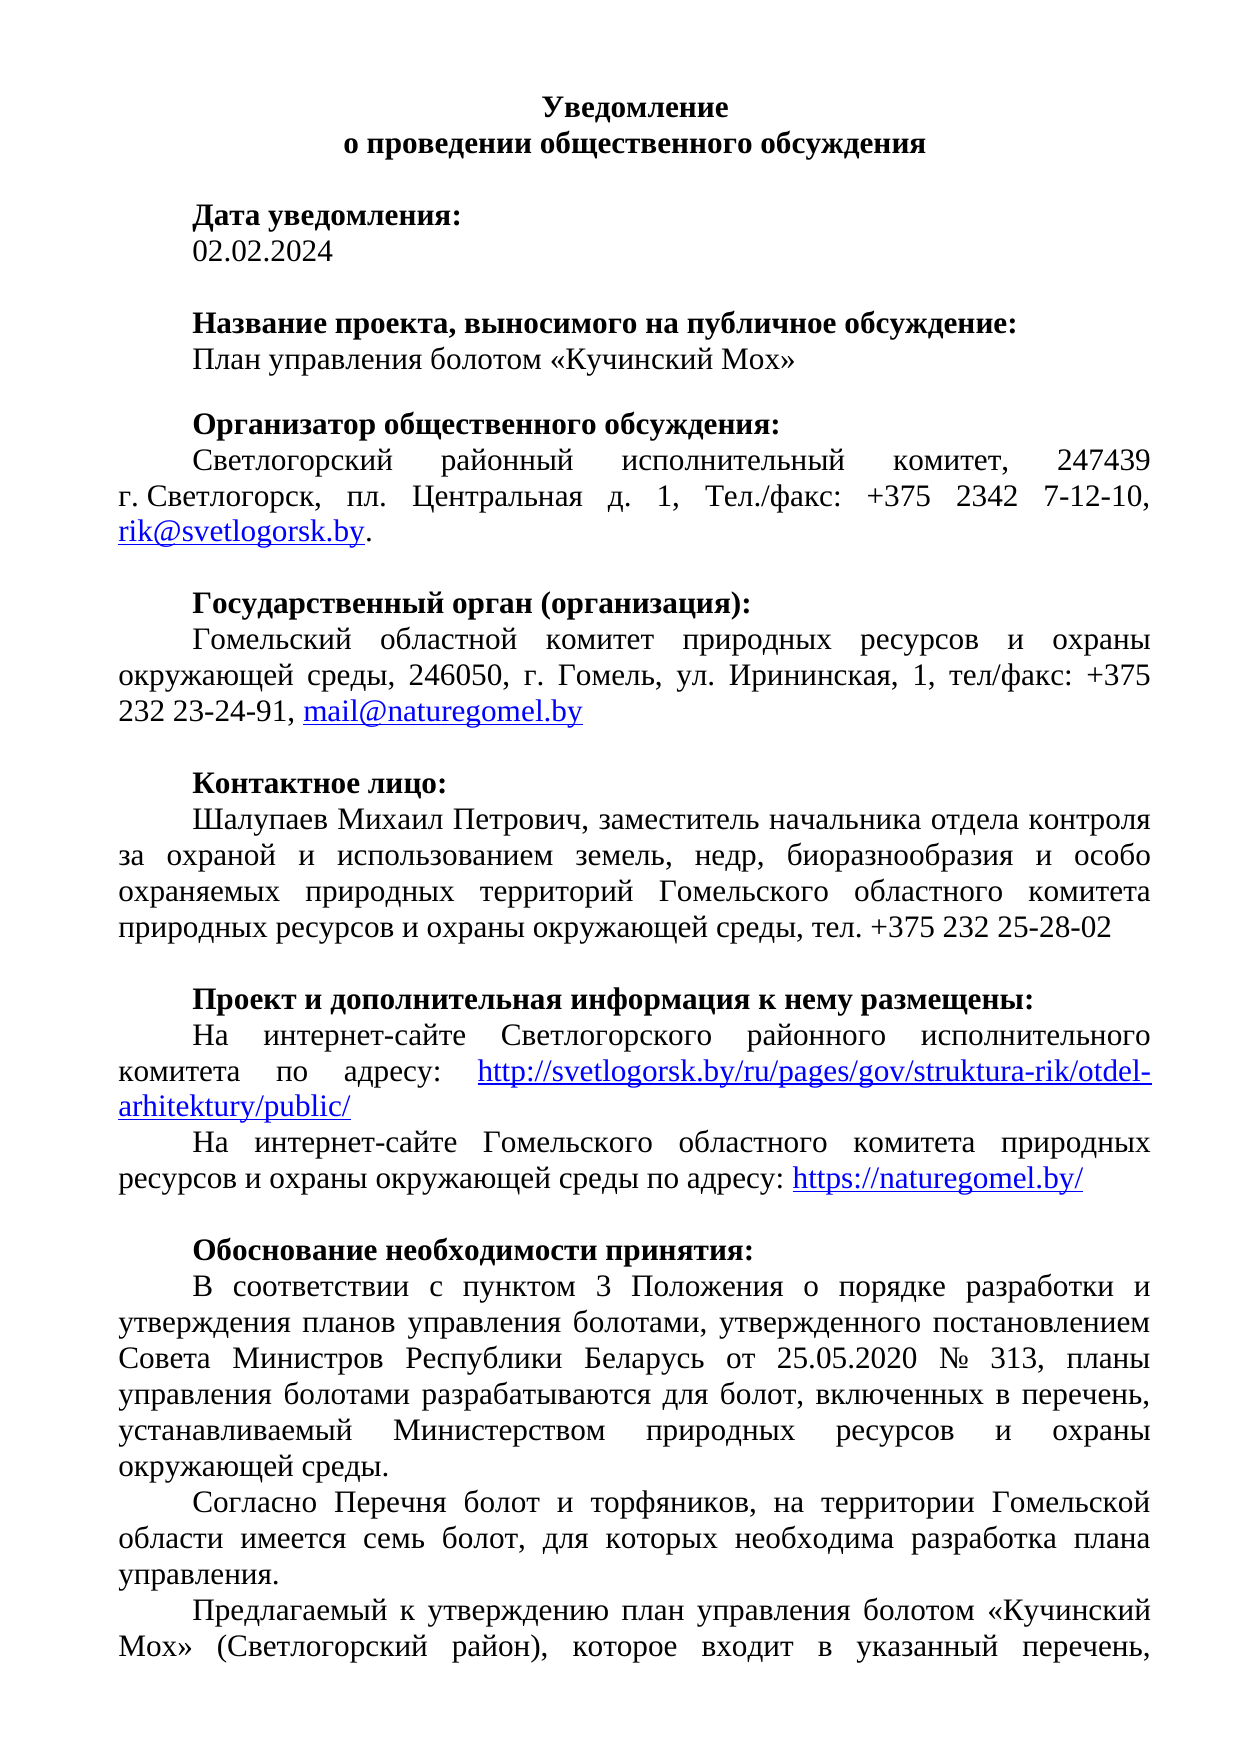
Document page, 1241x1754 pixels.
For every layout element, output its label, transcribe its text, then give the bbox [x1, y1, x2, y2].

text Светлогорский районный исполнительный комитет, 247439 г. Светлогорск, пл. Центральная д. 1, Тел./факс: +375 2342 7-12-10, rik@svetlogorsk.by. [118, 441, 1152, 549]
text План управления болотом «Кучинский Мох» [118, 340, 1152, 376]
text Название проекта, выносимого на публичное обсуждение: [118, 304, 1152, 340]
text На интернет-сайте Светлогорского районного исполнительного комитета по адресу: http://svetlogorsk.by/ru/pages/gov/struktura-rik/otdel-arhitektury/public/ [118, 1016, 1152, 1124]
text 02.02.2024 [118, 232, 1152, 268]
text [118, 1591, 1152, 1663]
text В соответствии с пунктом 3 Положения о порядке разработки и утверждения планов управления болотами, утвержденного постановлением Совета Министров Республики Беларусь от 25.05.2020 № 313, планы управления болотами разрабатываются для болот, включенных в перечень, устанавливаемый Министерством природных ресурсов и охраны окружающей среды. [118, 1267, 1152, 1483]
text Проект и дополнительная информация к нему размещены: [118, 980, 1152, 1016]
text Дата уведомления: [118, 196, 1152, 232]
text Уведомление [118, 89, 1152, 124]
text Согласно Перечня болот и торфяников, на территории Гомельской области имеется семь болот, для которых необходима разработка плана управления. [118, 1483, 1152, 1591]
text Обоснование необходимости принятия: [118, 1231, 1152, 1267]
text о проведении общественного обсуждения [118, 124, 1152, 161]
text Гомельский областной комитет природных ресурсов и охраны окружающей среды, 246050, г. Гомель, ул. Ирининская, 1, тел/факс: +375 232 23-24-91, mail@naturegomel.by [118, 621, 1152, 728]
text Шалупаев Михаил Петрович, заместитель начальника отдела контроля за охраной и использованием земель, недр, биоразнообразия и особо охраняемых природных территорий Гомельского областного комитета природных ресурсов и охраны окружающей среды, тел. +375 232 25-28-02 [118, 800, 1152, 944]
text Государственный орган (организация): [118, 584, 1152, 621]
text Организатор общественного обсуждения: [118, 405, 1152, 441]
text Контактное лицо: [118, 764, 1152, 800]
text На интернет-сайте Гомельского областного комитета природных ресурсов и охраны окружающей среды по адресу: https://naturegomel.by/ [118, 1124, 1152, 1196]
